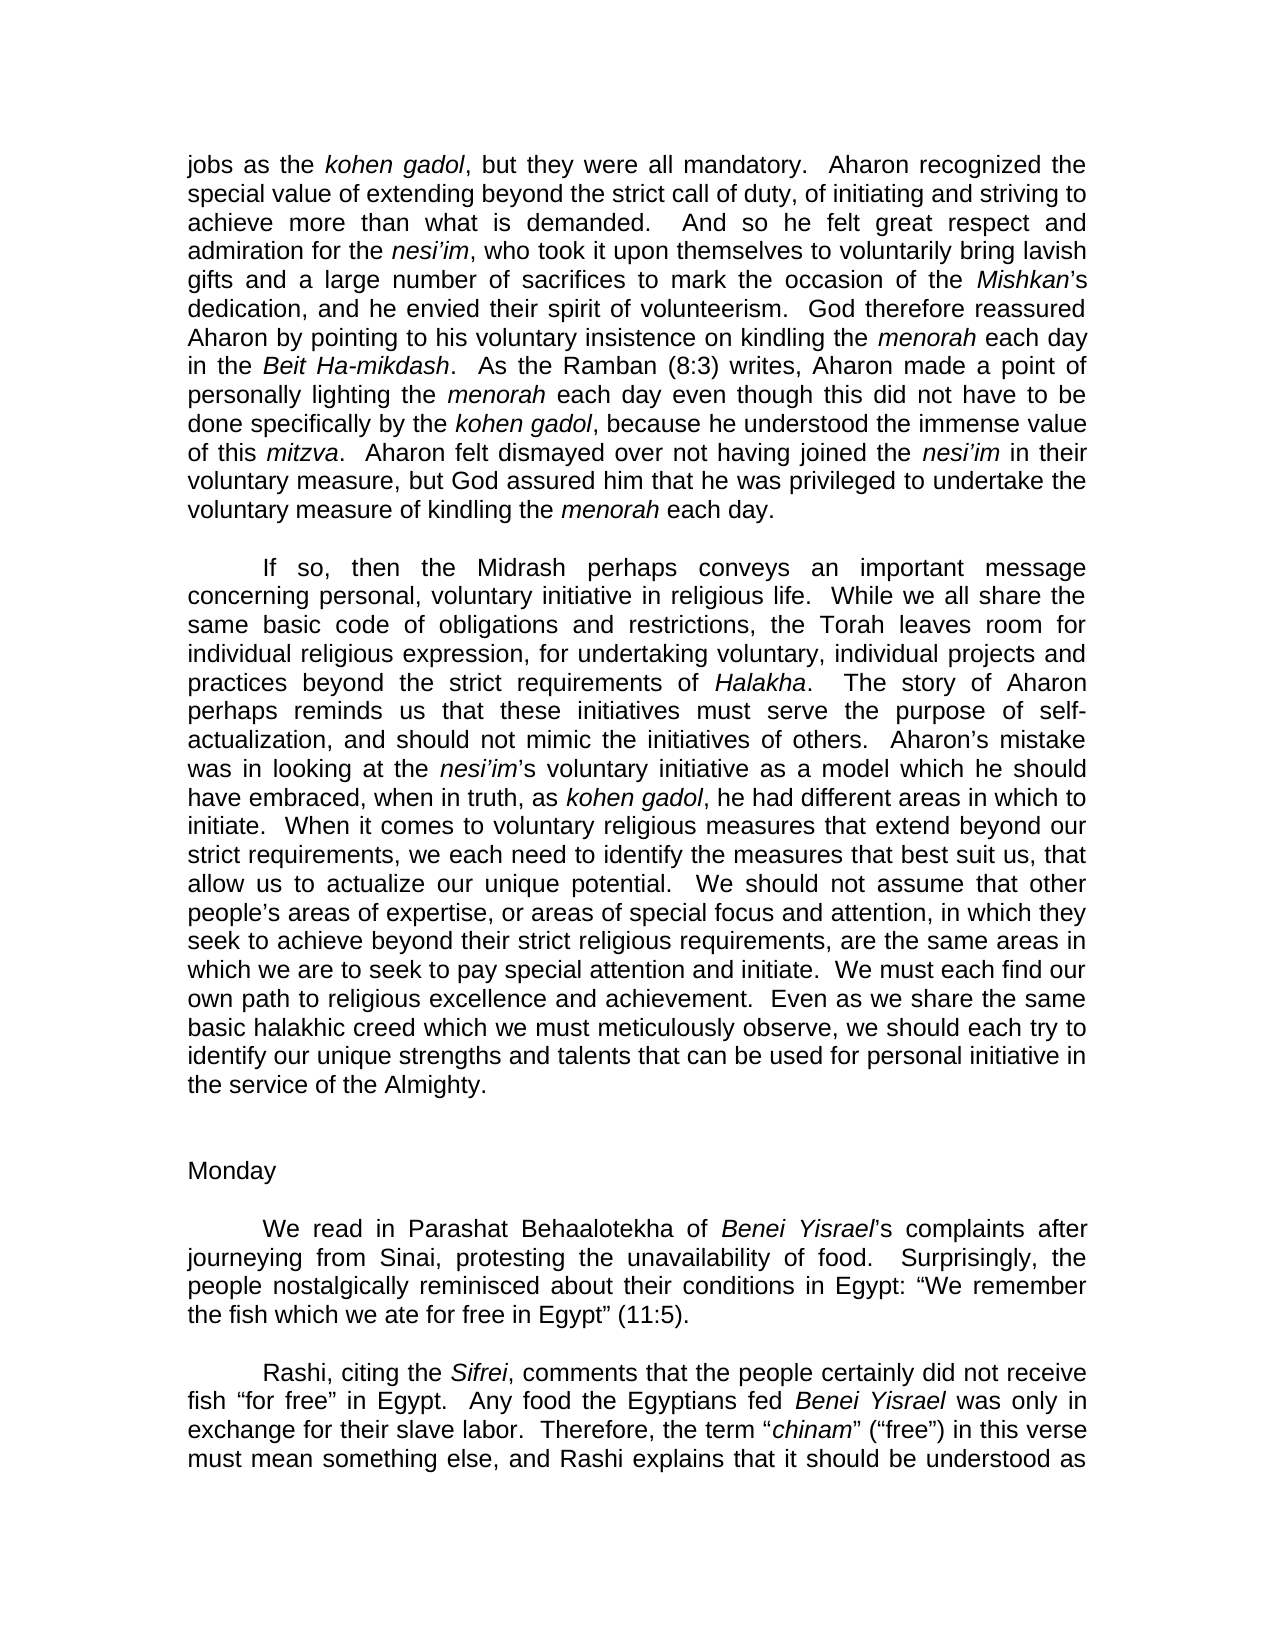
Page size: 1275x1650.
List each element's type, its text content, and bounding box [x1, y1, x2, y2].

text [187, 1357, 1088, 1472]
text If so, then the Midrash perhaps conveys an important message concerning personal, voluntary initiative in religious life. While we all share the same basic code of obligations and restrictions, the Torah leaves room for individual religious expression, for undertaking voluntary, individual projects and practices beyond the strict requirements of Halakha. The story of Aharon perhaps reminds us that these initiatives must serve the purpose of self-actualization, and should not mimic the initiatives of others. Aharon’s mistake was in looking at the nesi’im’s voluntary initiative as a model which he should have embraced, when in truth, as kohen gadol, he had different areas in which to initiate. When it comes to voluntary religious measures that extend beyond our strict requirements, we each need to identify the measures that best suit us, that allow us to actualize our unique potential. We should not assume that other people’s areas of expertise, or areas of special focus and attention, in which they seek to achieve beyond their strict religious requirements, are the same areas in which we are to seek to pay special attention and initiate. We must each find our own path to religious excellence and achievement. Even as we share the same basic halakhic creed which we must meticulously observe, we should each try to identify our unique strengths and talents that can be used for personal initiative in the service of the Almighty. [187, 552, 1088, 1099]
text We read in Parashat Behaalotekha of Benei Yisrael’s complaints after journeying from Sinai, protesting the unavailability of food. Surprisingly, the people nostalgically reminisced about their conditions in Egypt: “We remember the fish which we ate for free in Egypt” (11:5). [187, 1214, 1088, 1329]
text Monday [187, 1156, 1088, 1185]
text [187, 150, 1088, 524]
